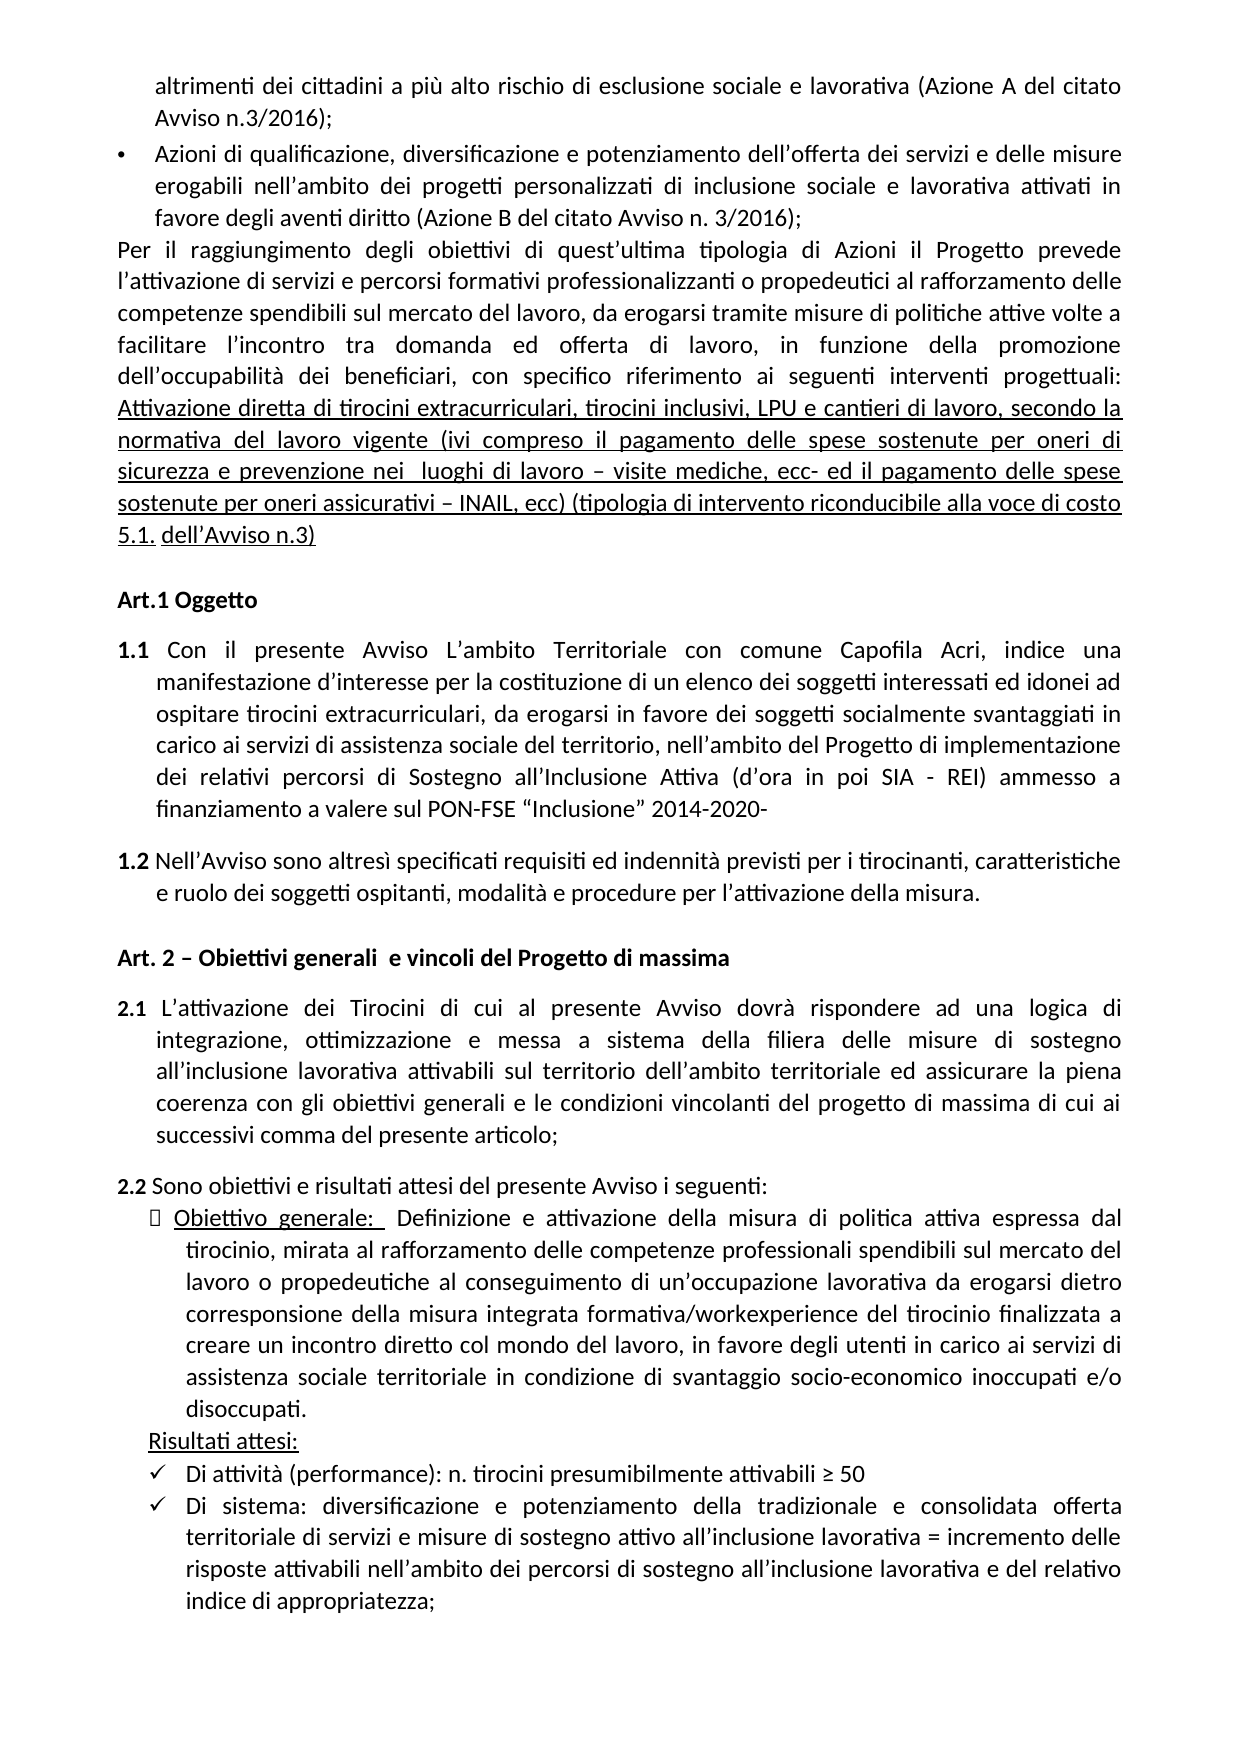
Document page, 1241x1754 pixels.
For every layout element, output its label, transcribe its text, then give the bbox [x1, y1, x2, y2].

list Di sistema: diversificazione e potenziamento della tradizionale e consolidata offerta territoriale di servizi e misure di sostegno attivo all’inclusione lavorativa = incremento delle risposte attivabili nell’ambito dei percorsi di sostegno all’inclusione lavorativa e del relativo indice di appropriatezza; [148, 1490, 1123, 1615]
text 1.2 Nell’Avviso sono altresì specificati requisiti ed indennità previsti per i tirocinanti, caratteristiche e ruolo dei soggetti ospitanti, modalità e procedure per l’attivazione della misura. [117, 845, 1123, 907]
subtitle Art.1 Oggetto [117, 584, 1125, 614]
text 2.2 Sono obiettivi e risultati attesi del presente Avviso i seguenti: [117, 1170, 1123, 1200]
text 1.1 Con il presente Avviso L’ambito Territoriale con comune Capofila Acri, indice una manifestazione d’interesse per la costituzione di un elenco dei soggetti interessati ed idonei ad ospitare tirocini extracurriculari, da erogarsi in favore dei soggetti socialmente svantaggiati in carico ai servizi di assistenza sociale del territorio, nell’ambito del Progetto di implementazione dei relativi percorsi di Sostegno all’Inclusione Attiva (d’ora in poi SIA - REI) ammesso a finanziamento a valere sul PON-FSE “Inclusione” 2014-2020- [117, 634, 1123, 823]
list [117, 70, 1123, 132]
text Risultati attesi: [148, 1425, 1132, 1455]
text Per il raggiungimento degli obiettivi di quest’ultima tipologia di Azioni il Progetto prevede l’attivazione di servizi e percorsi formativi professionalizzanti o propedeutici al rafforzamento delle competenze spendibili sul mercato del lavoro, da erogarsi tramite misure di politiche attive volte a facilitare l’incontro tra domanda ed offerta di lavoro, in funzione della promozione dell’occupabilità dei beneficiari, con specifico riferimento ai seguenti interventi progettuali: Attivazione diretta di tirocini extracurriculari, tirocini inclusivi, LPU e cantieri di lavoro, secondo la normativa del lavoro vigente (ivi compreso il pagamento delle spese sostenute per oneri di sicurezza e prevenzione nei luoghi di lavoro – visite mediche, ecc- ed il pagamento delle spese sostenute per oneri assicurativi – INAIL, ecc) (tipologia di intervento riconducibile alla voce di costo 5.1. dell’Avviso n.3) [117, 234, 1123, 418]
text 2.1 L’attivazione dei Tirocini di cui al presente Avviso dovrà rispondere ad una logica di integrazione, ottimizzazione e messa a sistema della filiera delle misure di sostegno all’inclusione lavorativa attivabili sul territorio dell’ambito territoriale ed assicurare la piena coerenza con gli obiettivi generali e le condizioni vincolanti del progetto di massima di cui ai successivi comma del presente articolo; [117, 992, 1123, 1149]
text Per il raggiungimento degli obiettivi di quest’ultima tipologia di Azioni il Progetto prevede l’attivazione di servizi e percorsi formativi professionalizzanti o propedeutici al rafforzamento delle competenze spendibili sul mercato del lavoro, da erogarsi tramite misure di politiche attive volte a facilitare l’incontro tra domanda ed offerta di lavoro, in funzione della promozione dell’occupabilità dei beneficiari, con specifico riferimento ai seguenti interventi progettuali: Attivazione diretta di tirocini extracurriculari, tirocini inclusivi, LPU e cantieri di lavoro, secondo la normativa del lavoro vigente (ivi compreso il pagamento delle spese sostenute per oneri di sicurezza e prevenzione nei luoghi di lavoro – visite mediche, ecc- ed il pagamento delle spese sostenute per oneri assicurativi – INAIL, ecc) (tipologia di intervento riconducibile alla voce di costo 5.1. dell’Avviso n.3) [117, 482, 1123, 549]
list Azioni di qualificazione, diversificazione e potenziamento dell’offerta dei servizi e delle misure erogabili nell’ambito dei progetti personalizzati di inclusione sociale e lavorativa attivati in favore degli aventi diritto (Azione B del citato Avviso n. 3/2016); [117, 138, 1123, 232]
text  Obiettivo generale: Definizione e attivazione della misura di politica attiva espressa dal tirocinio, mirata al rafforzamento delle competenze professionali spendibili sul mercato del lavoro o propedeutiche al conseguimento di un’occupazione lavorativa da erogarsi dietro corresponsione della misura integrata formativa/workexperience del tirocinio finalizzata a creare un incontro diretto col mondo del lavoro, in favore degli utenti in carico ai servizi di assistenza sociale territoriale in condizione di svantaggio socio-economico inoccupati e/o disoccupati. [148, 1202, 1123, 1423]
subtitle Art. 2 – Obiettivi generali e vincoli del Progetto di massima [117, 942, 1125, 972]
list Di attività (performance): n. tirocini presumibilmente attivabili ≥ 50 [148, 1458, 1123, 1488]
